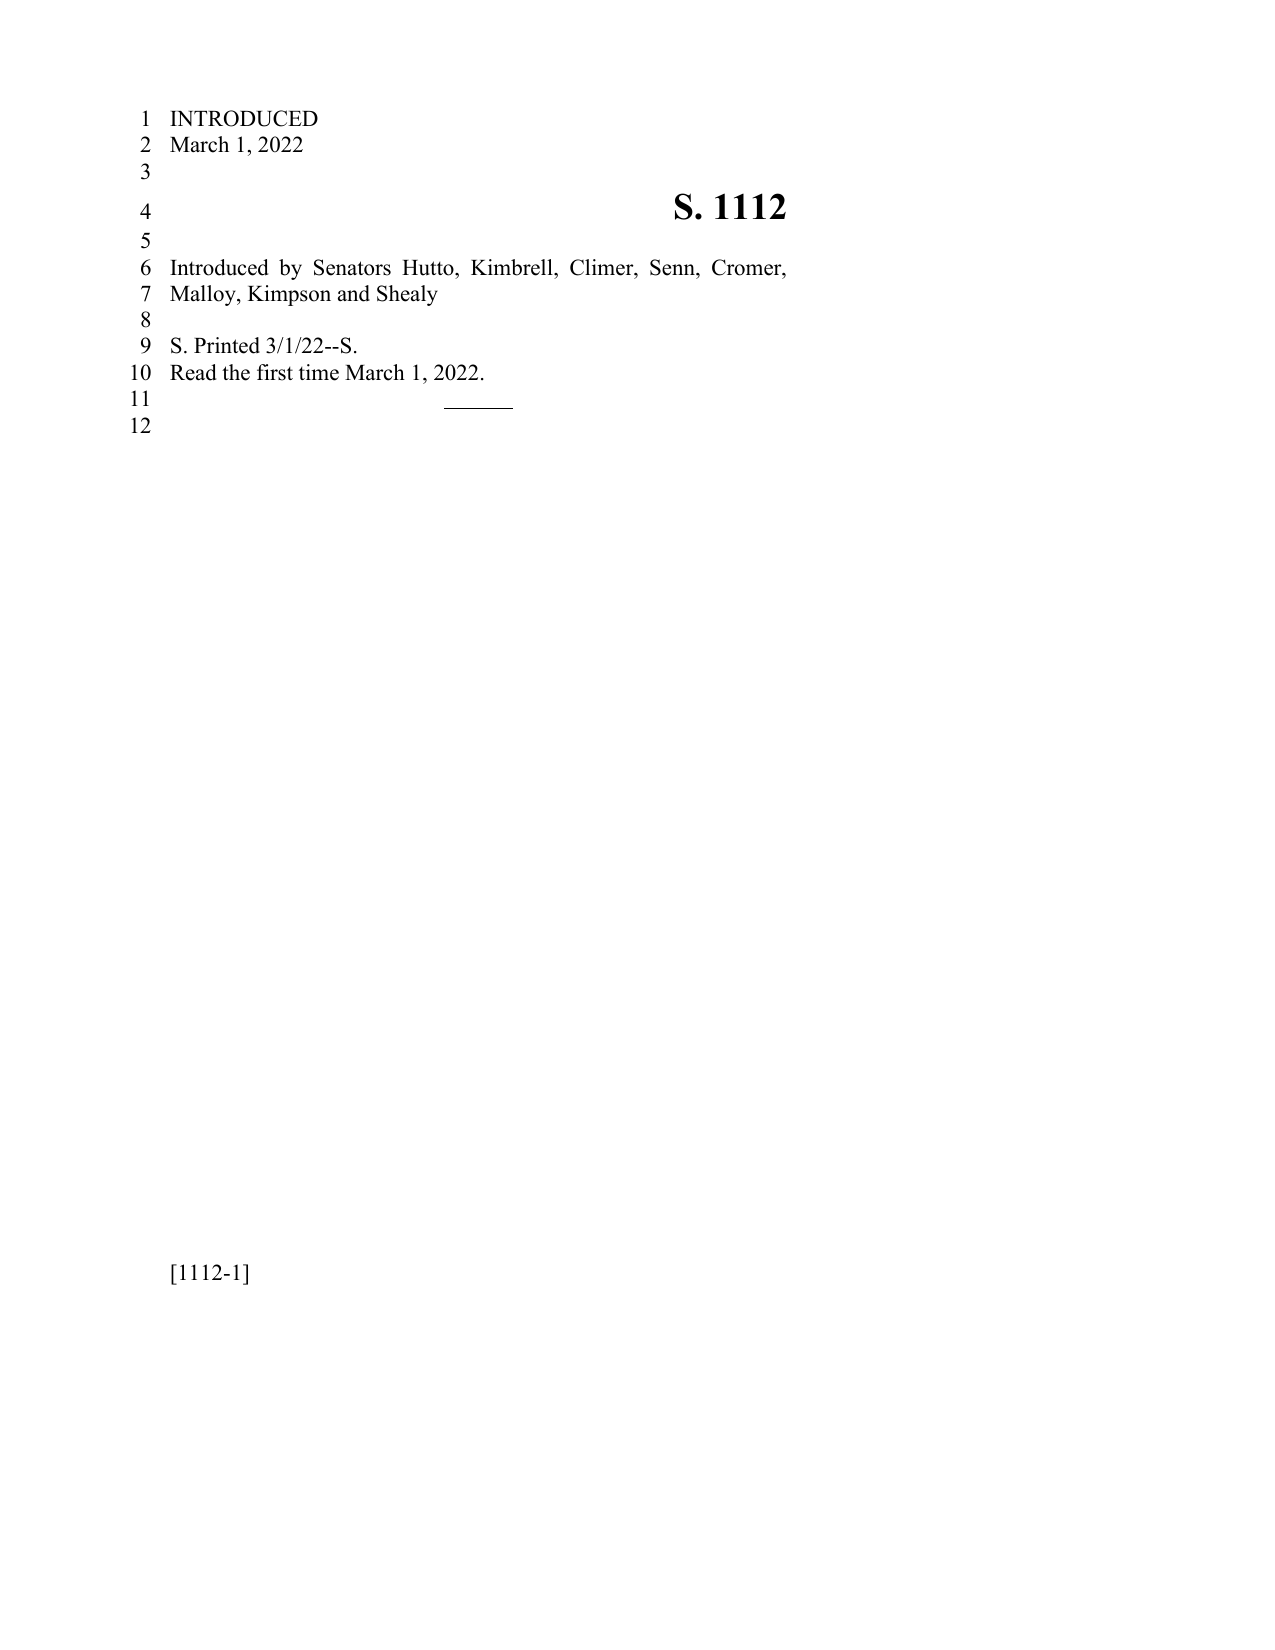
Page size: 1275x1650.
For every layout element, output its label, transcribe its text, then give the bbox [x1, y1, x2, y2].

text Introduced by Senators Hutto, Kimbrell, Climer, Senn, Cromer, Malloy, Kimpson and Shealy [169, 253, 787, 306]
text March 1, 2022 [169, 131, 787, 158]
text S. 1112 [169, 184, 787, 227]
text S. Printed 3/1/22--S. [169, 333, 787, 359]
text INTRODUCED [169, 105, 787, 131]
text Read the first time March 1, 2022. [169, 359, 787, 385]
